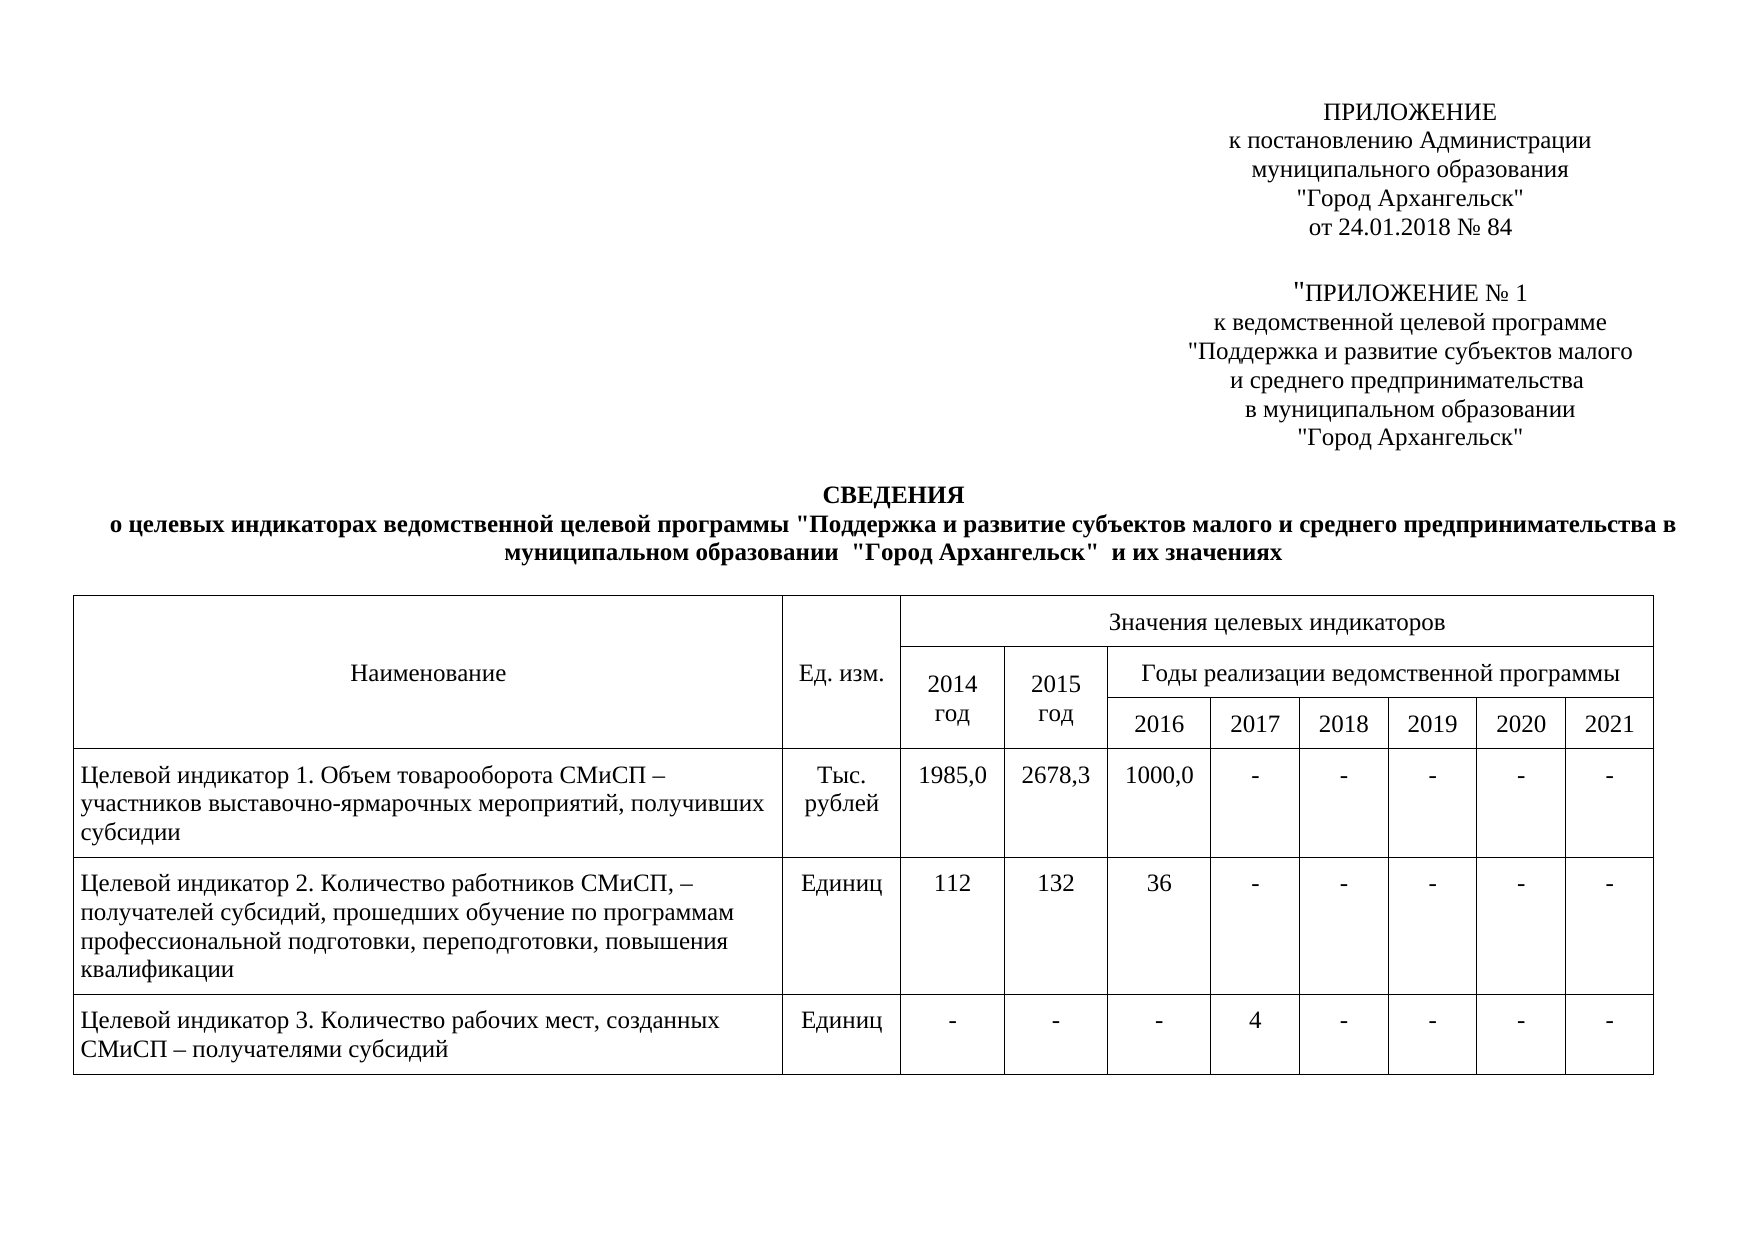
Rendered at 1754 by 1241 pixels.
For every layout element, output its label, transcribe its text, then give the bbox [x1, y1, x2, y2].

table_cell - [1300, 749, 1388, 857]
text "Город Архангельск" [1137, 422, 1683, 451]
table_cell Тыс. рублей [783, 749, 900, 857]
table_cell - [1300, 858, 1388, 994]
table_cell 36 [1108, 858, 1210, 994]
table_cell - [1566, 858, 1653, 994]
table_cell 2014 год [901, 647, 1004, 748]
table_cell Целевой индикатор 3. Количество рабочих мест, созданных СМиСП – получателями субсидий [74, 995, 782, 1074]
table_header Ед. изм. [783, 596, 900, 748]
table_cell - [1005, 995, 1107, 1074]
table_cell - [1211, 749, 1299, 857]
table_cell - [1477, 858, 1565, 994]
text "ПРИЛОЖЕНИЕ № 1 [1137, 274, 1683, 307]
table_cell Целевой индикатор 1. Объем товарооборота СМиСП – участников выставочно-ярмарочных мероприятий, получивших субсидии [74, 749, 782, 857]
text к ведомственной целевой программе [1137, 307, 1683, 336]
table_cell - [1211, 858, 1299, 994]
table_cell Единиц [783, 858, 900, 994]
table_cell Годы реализации ведомственной программы [1108, 647, 1653, 697]
table_cell - [1566, 749, 1653, 857]
table_cell 112 [901, 858, 1004, 994]
table_cell - [901, 995, 1004, 1074]
table_cell 2018 [1300, 698, 1388, 748]
table_cell 2015 год [1005, 647, 1107, 748]
table_cell 132 [1005, 858, 1107, 994]
table_cell 4 [1211, 995, 1299, 1074]
text к постановлению Администрации муниципального образования [1137, 125, 1683, 183]
text от 24.01.2018 № 84 [1137, 212, 1683, 240]
table_cell - [1300, 995, 1388, 1074]
table_header Наименование [74, 596, 782, 748]
table_cell - [1566, 995, 1653, 1074]
text о целевых индикаторах ведомственной целевой программы "Поддержка и развитие субъектов малого и среднего предпринимательства в муниципальном образовании "Город Архангельск" и их значениях [74, 509, 1713, 566]
table_cell 2678,3 [1005, 749, 1107, 857]
table_cell - [1389, 749, 1476, 857]
text ПРИЛОЖЕНИЕ [1137, 97, 1683, 125]
text СВЕДЕНИЯ [74, 480, 1713, 509]
text "Поддержка и развитие субъектов малого [1137, 336, 1683, 365]
table_cell 1985,0 [901, 749, 1004, 857]
table_cell - [1108, 995, 1210, 1074]
table_cell 2021 [1566, 698, 1653, 748]
table_cell 2017 [1211, 698, 1299, 748]
table_cell Целевой индикатор 2. Количество работников СМиСП, – получателей субсидий, прошедших обучение по программам профессиональной подготовки, переподготовки, повышения квалификации [74, 858, 782, 994]
table_cell 2019 [1389, 698, 1476, 748]
table_cell 2016 [1108, 698, 1210, 748]
table_cell - [1477, 995, 1565, 1074]
text и среднего предпринимательства в муниципальном образовании [1137, 365, 1683, 422]
table_cell 2020 [1477, 698, 1565, 748]
table_cell Единиц [783, 995, 900, 1074]
text "Город Архангельск" [1137, 183, 1683, 212]
table_cell - [1389, 995, 1476, 1074]
table_cell - [1389, 858, 1476, 994]
table_cell 1000,0 [1108, 749, 1210, 857]
table_header Значения целевых индикаторов [901, 596, 1653, 646]
table_cell - [1477, 749, 1565, 857]
